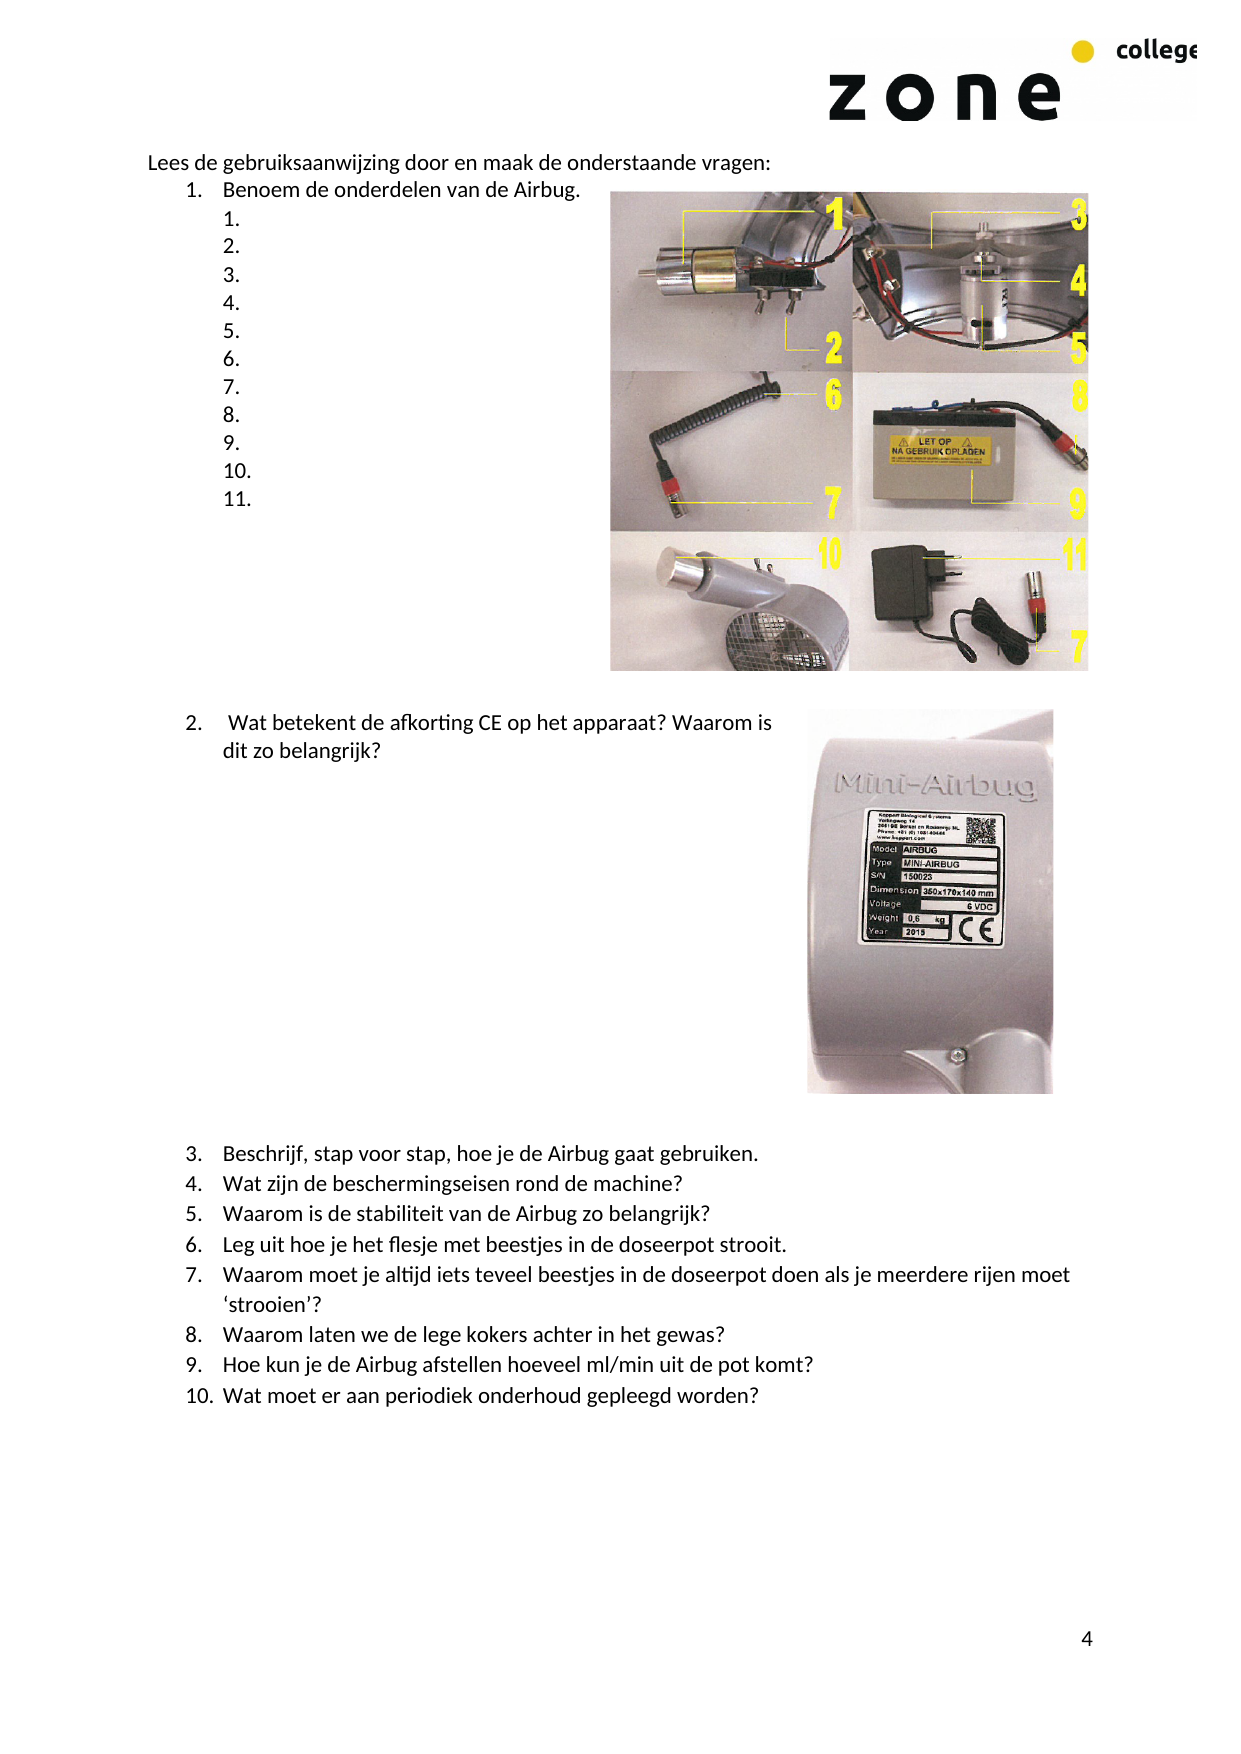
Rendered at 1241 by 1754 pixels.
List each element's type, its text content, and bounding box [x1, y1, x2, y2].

list Hoe kun je de Airbug afstellen hoeveel ml/min uit de pot komt? [185, 1351, 1093, 1378]
text 1. [223, 204, 610, 232]
list Benoem de onderdelen van de Airbug. [185, 176, 1093, 204]
list Leg uit hoe je het flesje met beestjes in de doseerpot strooit. [185, 1230, 1093, 1258]
text 9. [223, 428, 610, 456]
text 5. [223, 316, 610, 344]
text 4. [223, 288, 610, 316]
text 7. [223, 372, 610, 400]
list Wat moet er aan periodiek onderhoud gepleegd worden? [185, 1381, 1093, 1409]
text 2. [223, 232, 610, 260]
list Waarom laten we de lege kokers achter in het gewas? [185, 1320, 1093, 1348]
list Wat betekent de afkorting CE op het apparaat? Waarom is dit zo belangrijk? [185, 708, 1093, 764]
picture [610, 189, 1088, 671]
list Waarom moet je altijd iets teveel beestjes in de doseerpot doen als je meerdere rijen moet ‘strooien’? [185, 1260, 1093, 1318]
list Wat zijn de beschermingseisen rond de machine? [185, 1169, 1093, 1197]
text 11. [223, 484, 610, 512]
text 10. [223, 456, 610, 484]
list Beschrijf, stap voor stap, hoe je de Airbug gaat gebruiken. [185, 1139, 1093, 1167]
picture [828, 38, 1197, 120]
picture [807, 709, 1054, 1094]
text 3. [223, 260, 610, 288]
text 8. [223, 400, 610, 428]
text 6. [223, 344, 610, 372]
text Lees de gebruiksaanwijzing door en maak de onderstaande vragen: [148, 148, 1093, 176]
list Waarom is de stabiliteit van de Airbug zo belangrijk? [185, 1199, 1093, 1227]
